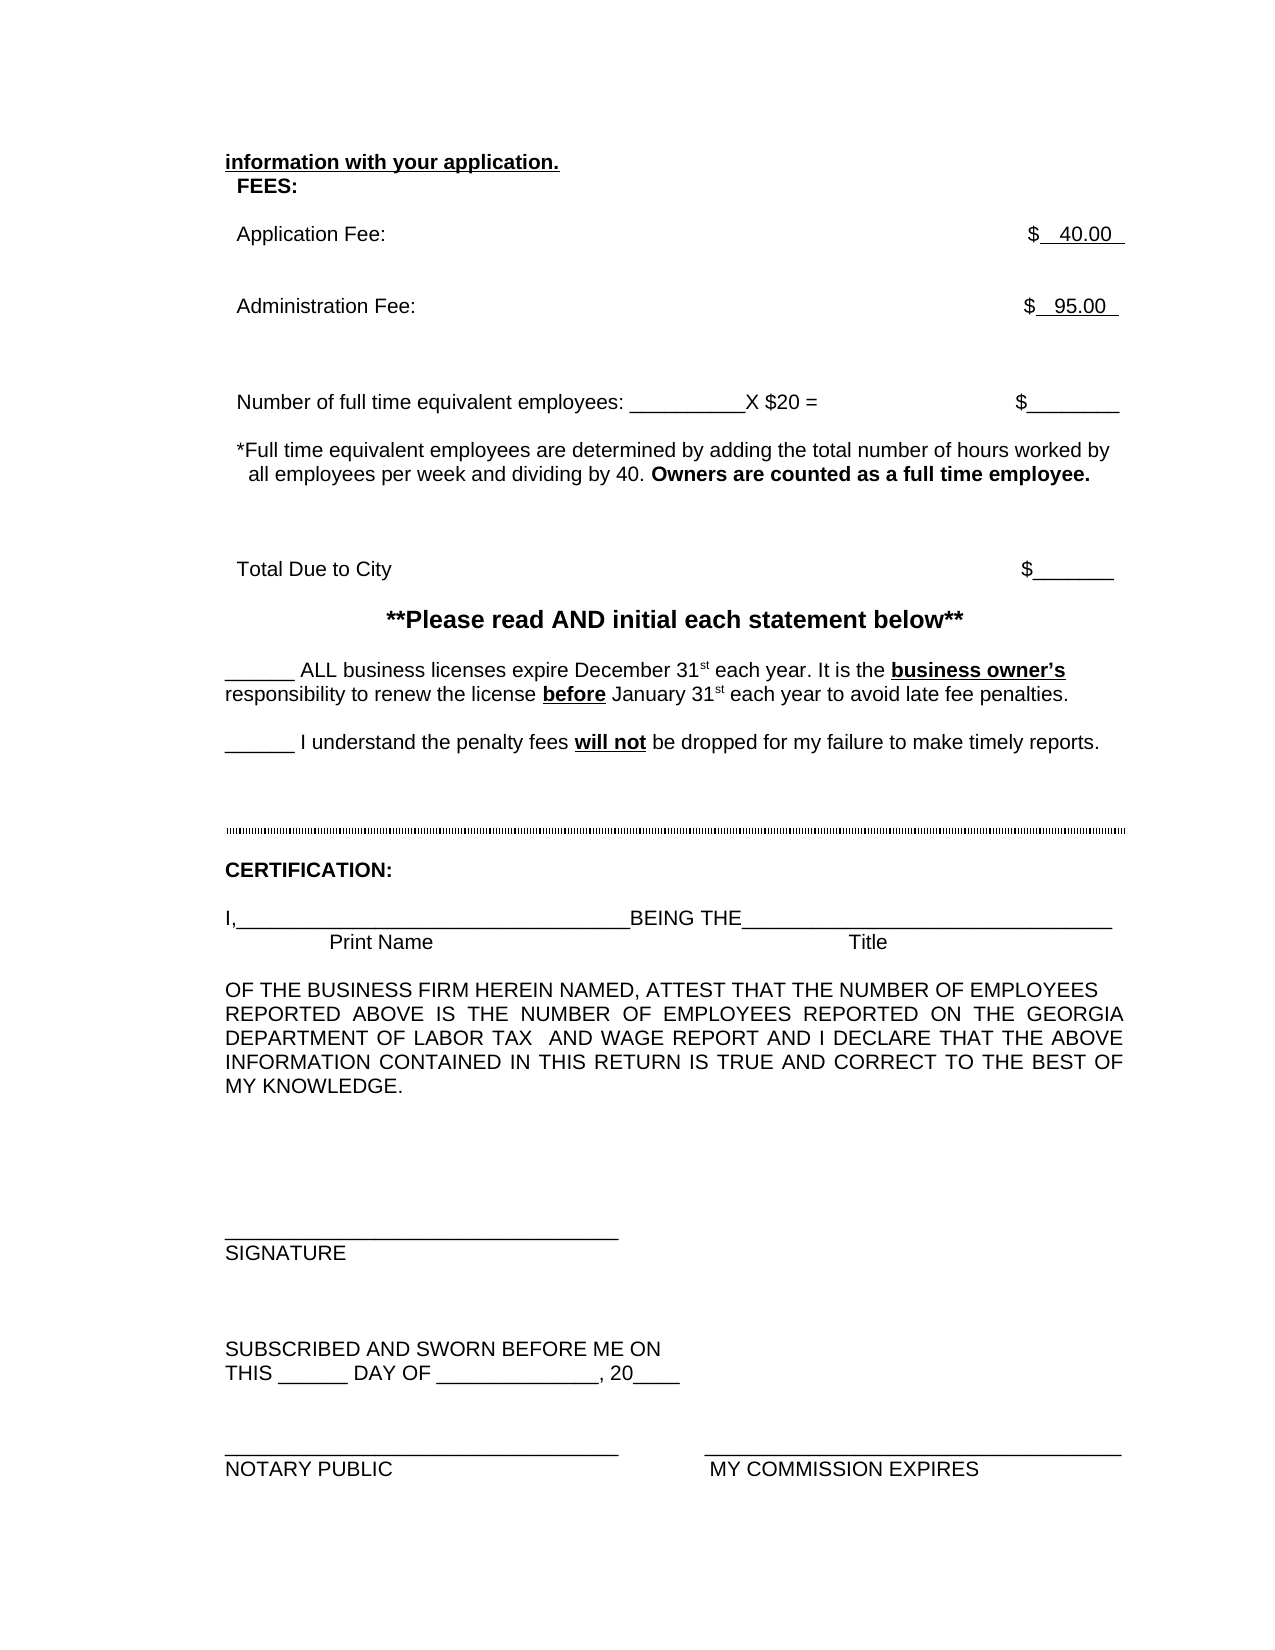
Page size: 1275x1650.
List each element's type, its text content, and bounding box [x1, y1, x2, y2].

text ______ ALL business licenses expire December 31st each year. It is the business owner’s [225, 658, 1125, 682]
text __________________________________ ____________________________________ [225, 1433, 1125, 1457]
text Total Due to City $_______ [225, 557, 1125, 581]
text I,__________________________________BEING THE________________________________ [225, 906, 1125, 930]
text ______ I understand the penalty fees will not be dropped for my failure to make timely reports. [225, 730, 1125, 754]
text Application Fee: $ 40.00 [225, 222, 1125, 270]
text Administration Fee: $ 95.00 [225, 294, 1125, 342]
text SIGNATURE [225, 1241, 1125, 1265]
text CERTIFICATION: [225, 858, 1125, 882]
text Print Name Title [225, 930, 1125, 954]
text information with your application. [225, 150, 1125, 174]
text *Full time equivalent employees are determined by adding the total number of hours worked by [225, 437, 1125, 461]
text NOTARY PUBLIC MY COMMISSION EXPIRES [225, 1457, 1125, 1481]
text FEES: [225, 174, 1125, 198]
text responsibility to renew the license before January 31st each year to avoid late fee penalties. [225, 682, 1125, 706]
text __________________________________ [225, 1217, 1125, 1241]
text REPORTED ABOVE IS THE NUMBER OF EMPLOYEES REPORTED ON THE GEORGIA DEPARTMENT OF LABOR TAX AND WAGE REPORT AND I DECLARE THAT THE ABOVE INFORMATION CONTAINED IN THIS RETURN IS TRUE AND CORRECT TO THE BEST OF MY KNOWLEDGE. [225, 1002, 1125, 1097]
text SUBSCRIBED AND SWORN BEFORE ME ON [225, 1337, 1125, 1361]
text OF THE BUSINESS FIRM HEREIN NAMED, ATTEST THAT THE NUMBER OF EMPLOYEES [225, 978, 1125, 1002]
text **Please read AND initial each statement below** [225, 605, 1125, 634]
text all employees per week and dividing by 40. Owners are counted as a full time employee. [225, 461, 1125, 485]
text Number of full time equivalent employees: __________X $20 = $________ [225, 389, 1125, 413]
text THIS ______ DAY OF ______________, 20____ [225, 1361, 1125, 1385]
